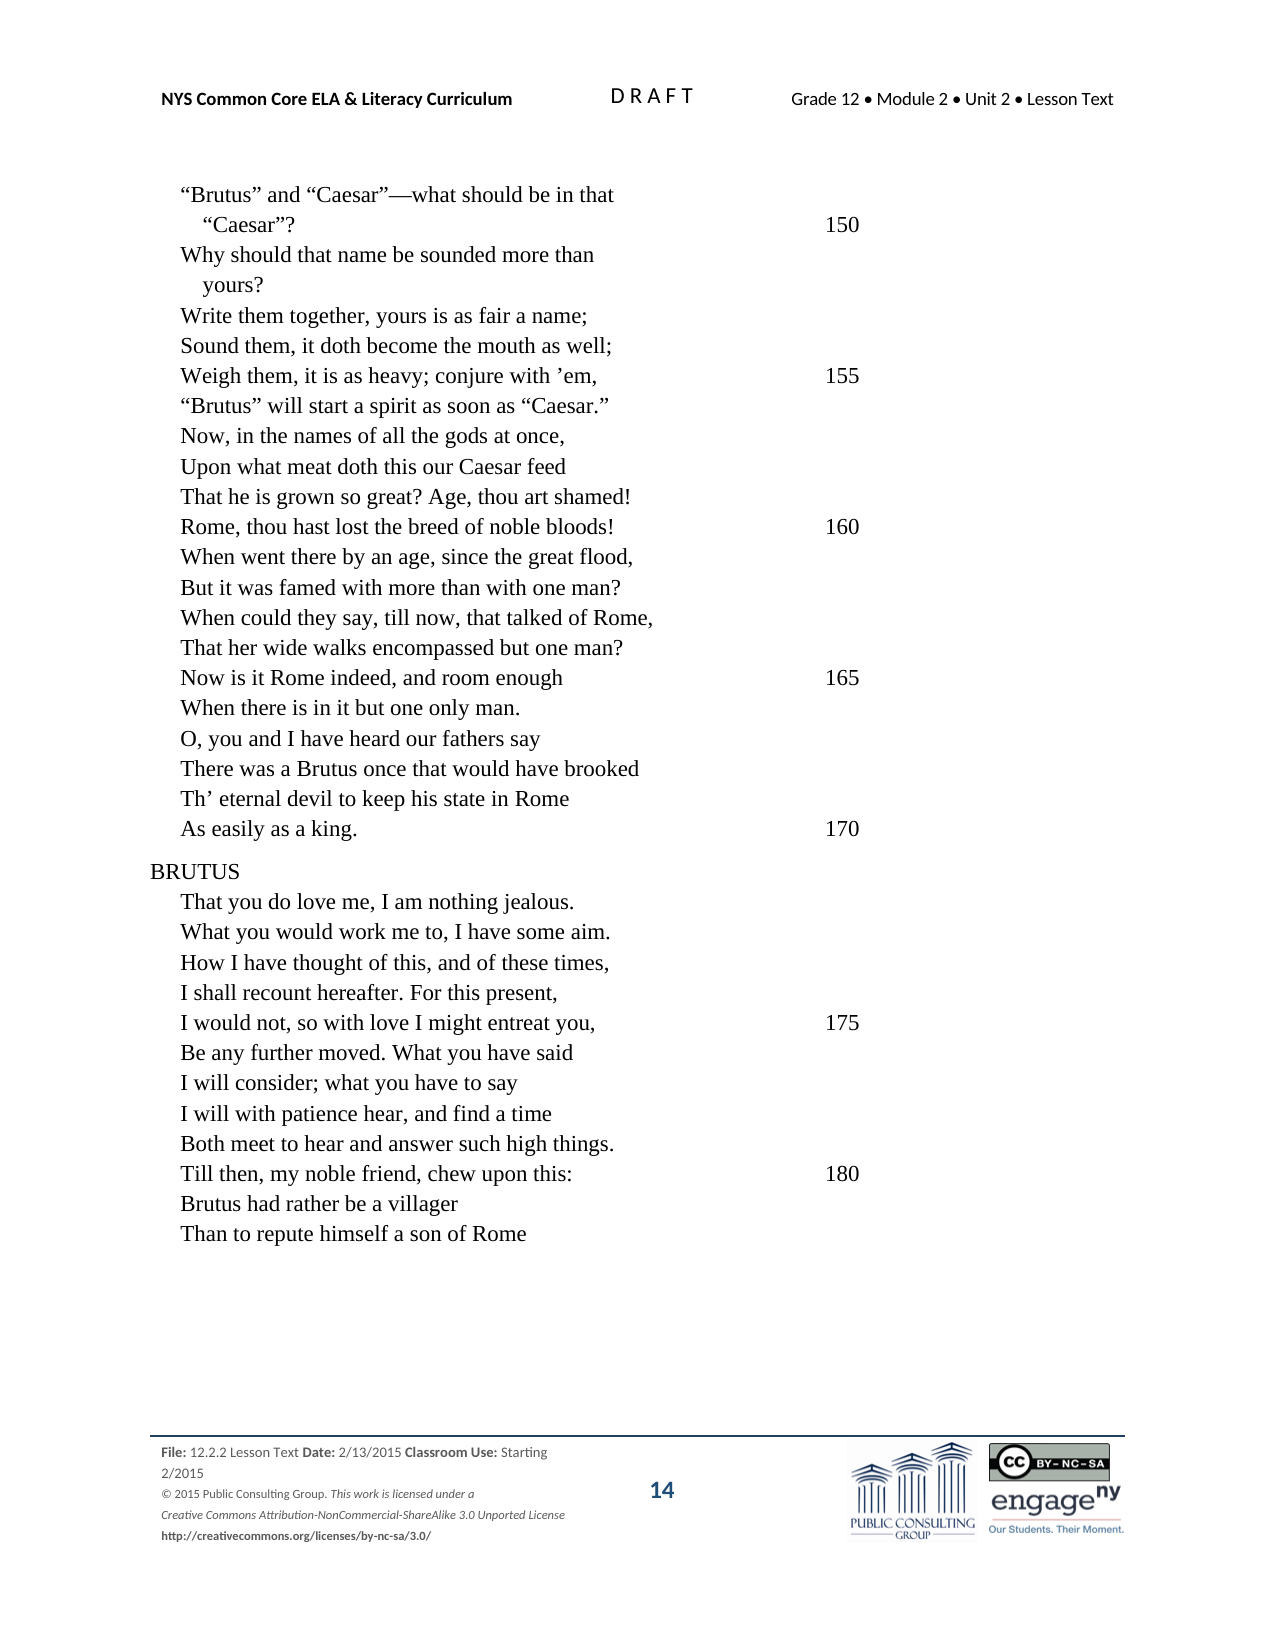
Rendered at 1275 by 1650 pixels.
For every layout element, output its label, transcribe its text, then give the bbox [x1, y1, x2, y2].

text Why should that name be sounded more than [180, 241, 1125, 268]
text “Brutus” and “Caesar”—what should be in that [180, 181, 1125, 207]
picture [846, 1438, 1125, 1543]
text “Caesar”? 150 [202, 211, 1125, 237]
text That you do love me, I am nothing jealous. What you would work me to, I have some aim. How I have thought of this, and of these times, I shall recount hereafter. For this present, I would not, so with love I might entreat you, 175 Be any further moved. What you have said I will consider; what you have to say I will with patience hear, and find a time Both meet to hear and answer such high things. Till then, my noble friend, chew upon this: 180 Brutus had rather be a villager Than to repute himself a son of Rome [180, 888, 1125, 1247]
text yours? [202, 271, 1125, 298]
text BRUTUS [150, 858, 1125, 884]
text Write them together, yours is as fair a name; Sound them, it doth become the mouth as well; Weigh them, it is as heavy; conjure with ’em, 155 “Brutus” will start a spirit as soon as “Caesar.” Now, in the names of all the gods at once, Upon what meat doth this our Caesar feed That he is grown so great? Age, thou art shamed! Rome, thou hast lost the breed of noble bloods! 160 When went there by an age, since the great flood, But it was famed with more than with one man? When could they say, till now, that talked of Rome, That her wide walks encompassed but one man? Now is it Rome indeed, and room enough 165 When there is in it but one only man. O, you and I have heard our fathers say There was a Brutus once that would have brooked Th’ eternal devil to keep his state in Rome As easily as a king. 170 [180, 302, 1125, 842]
